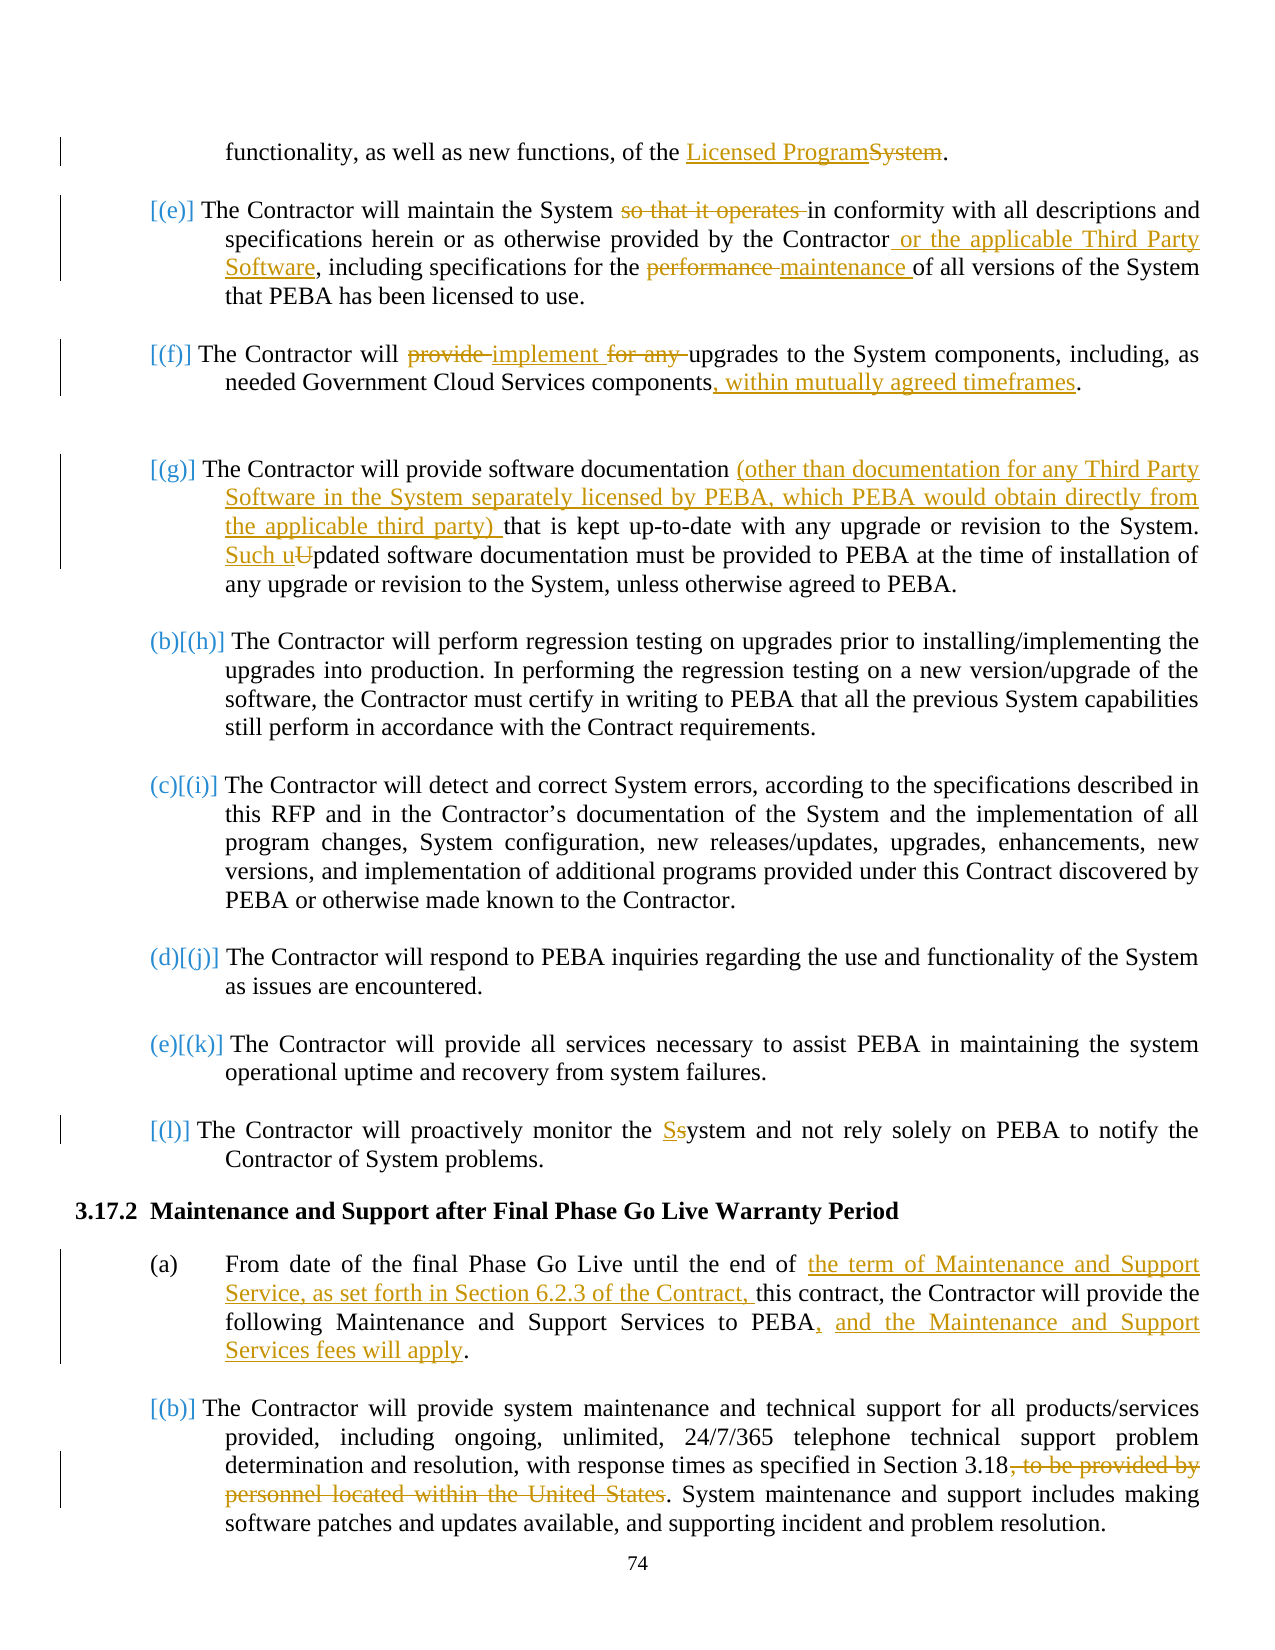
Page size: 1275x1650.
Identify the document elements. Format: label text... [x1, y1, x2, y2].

list From date of the final Phase Go Live until the end of this contract, the Contractor will provide the following Maintenance and Support Services to PEBA . [150, 1249, 1200, 1364]
list The Contractor will upgrades to the System components, including, as needed Government Cloud Services components. [150, 339, 1200, 396]
list The Contractor will proactively monitor the ystem and not rely solely on PEBA to notify the Contractor of System problems. [150, 1115, 1200, 1172]
list The Contractor will perform regression testing on upgrades prior to installing/implementing the upgrades into production. In performing the regression testing on a new version/upgrade of the software, the Contractor must certify in writing to PEBA that all the previous System capabilities still perform in accordance with the Contract requirements. [150, 626, 1200, 741]
list Maintenance and Support after Final Phase Go Live Warranty Period [75, 1196, 1200, 1225]
list The Contractor will detect and correct System errors, according to the specifications described in this RFP and in the Contractor’s documentation of the System and the implementation of all program changes, System configuration, new releases/updates, upgrades, enhancements, new versions, and implementation of additional programs provided under this Contract discovered by PEBA or otherwise made known to the Contractor. [150, 770, 1200, 914]
list The Contractor will maintain the System in conformity with all descriptions and specifications herein or as otherwise provided by the Contractor, including specifications for the of all versions of the System that PEBA has been licensed to use. [150, 195, 1200, 310]
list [150, 137, 1200, 166]
list The Contractor will provide all services necessary to assist PEBA in maintaining the system operational uptime and recovery from system failures. [150, 1029, 1200, 1086]
list The Contractor will provide software documentation that is kept up-to-date with any upgrade or revision to the System. pdated software documentation must be provided to PEBA at the time of installation of any upgrade or revision to the System, unless otherwise agreed to PEBA. [150, 454, 1200, 597]
list The Contractor will respond to PEBA inquiries regarding the use and functionality of the System as issues are encountered. [150, 942, 1200, 1000]
list The Contractor will provide system maintenance and technical support for all products/services provided, including ongoing, unlimited, 24/7/365 telephone technical support problem determination and resolution, with response times as specified in Section 3.18. System maintenance and support includes making software patches and updates available, and supporting incident and problem resolution. [150, 1393, 1200, 1537]
